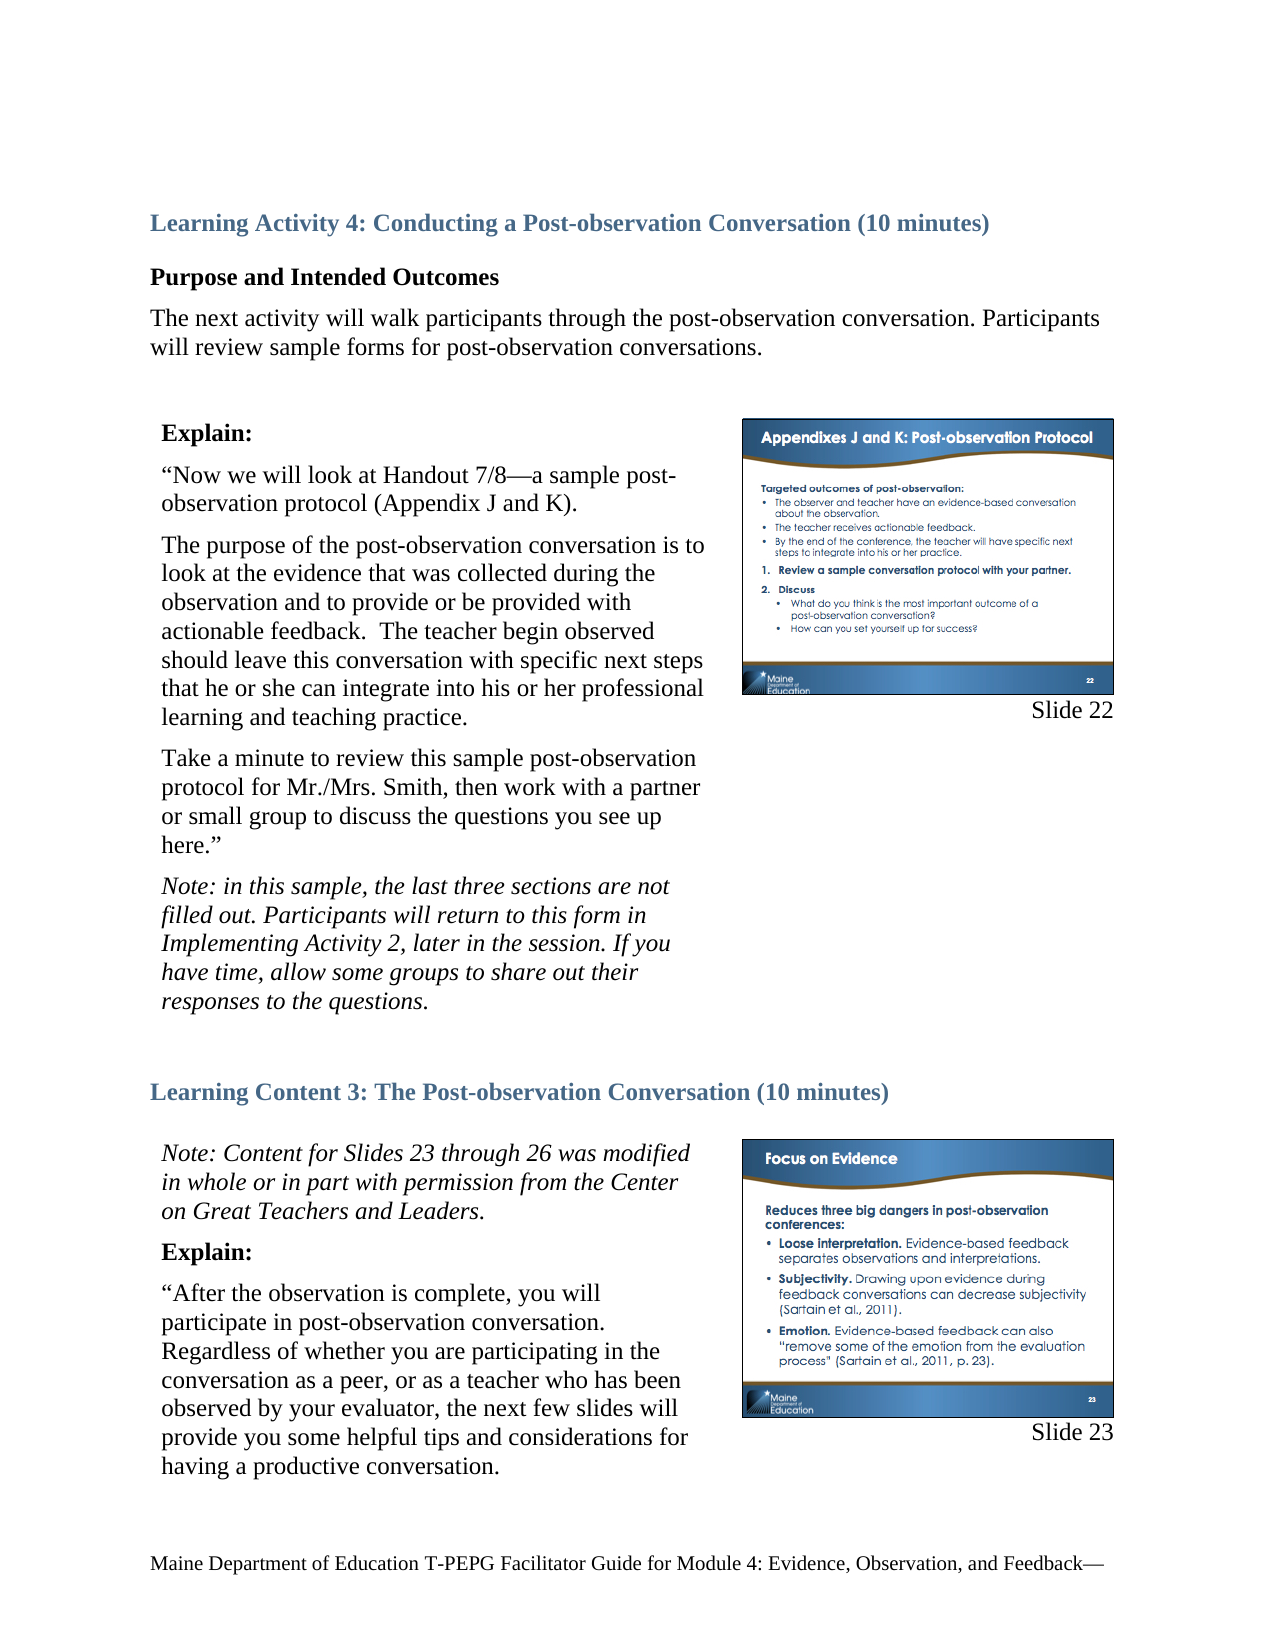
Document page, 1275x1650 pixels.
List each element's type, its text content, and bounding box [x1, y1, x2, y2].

subtitle Learning Activity 4: Conducting a Post-observation Conversation (10 minutes) [150, 208, 1125, 237]
table_header Slide 23 [723, 1134, 1125, 1484]
text The next activity will walk participants through the post-observation conversation. Participants will review sample forms for post-observation conversations. [150, 303, 1125, 361]
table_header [150, 1134, 723, 1484]
subtitle Purpose and Intended Outcomes [150, 262, 1125, 291]
table_header Slide 22 [723, 414, 1125, 1019]
picture [743, 420, 1113, 694]
picture [743, 1140, 1113, 1417]
subtitle Learning Content 3: The Post-observation Conversation (10 minutes) [150, 1077, 1125, 1106]
table_header Explain: “Now we will look at Handout 7/8—a sample post-observation protocol (Appendix J and K). The purpose of the post-observation conversation is to look at the evidence that was collected during the observation and to provide or be provided with actionable feedback. The teacher begin observed should leave this conversation with specific next steps that he or she can integrate into his or her professional learning and teaching practice. Take a minute to review this sample post-observation protocol for Mr./Mrs. Smith, then work with a partner or small group to discuss the questions you see up here.” Note: in this sample, the last three sections are not filled out. Participants will return to this form in Implementing Activity 2, later in the session. If you have time, allow some groups to share out their responses to the questions. [150, 414, 723, 1019]
